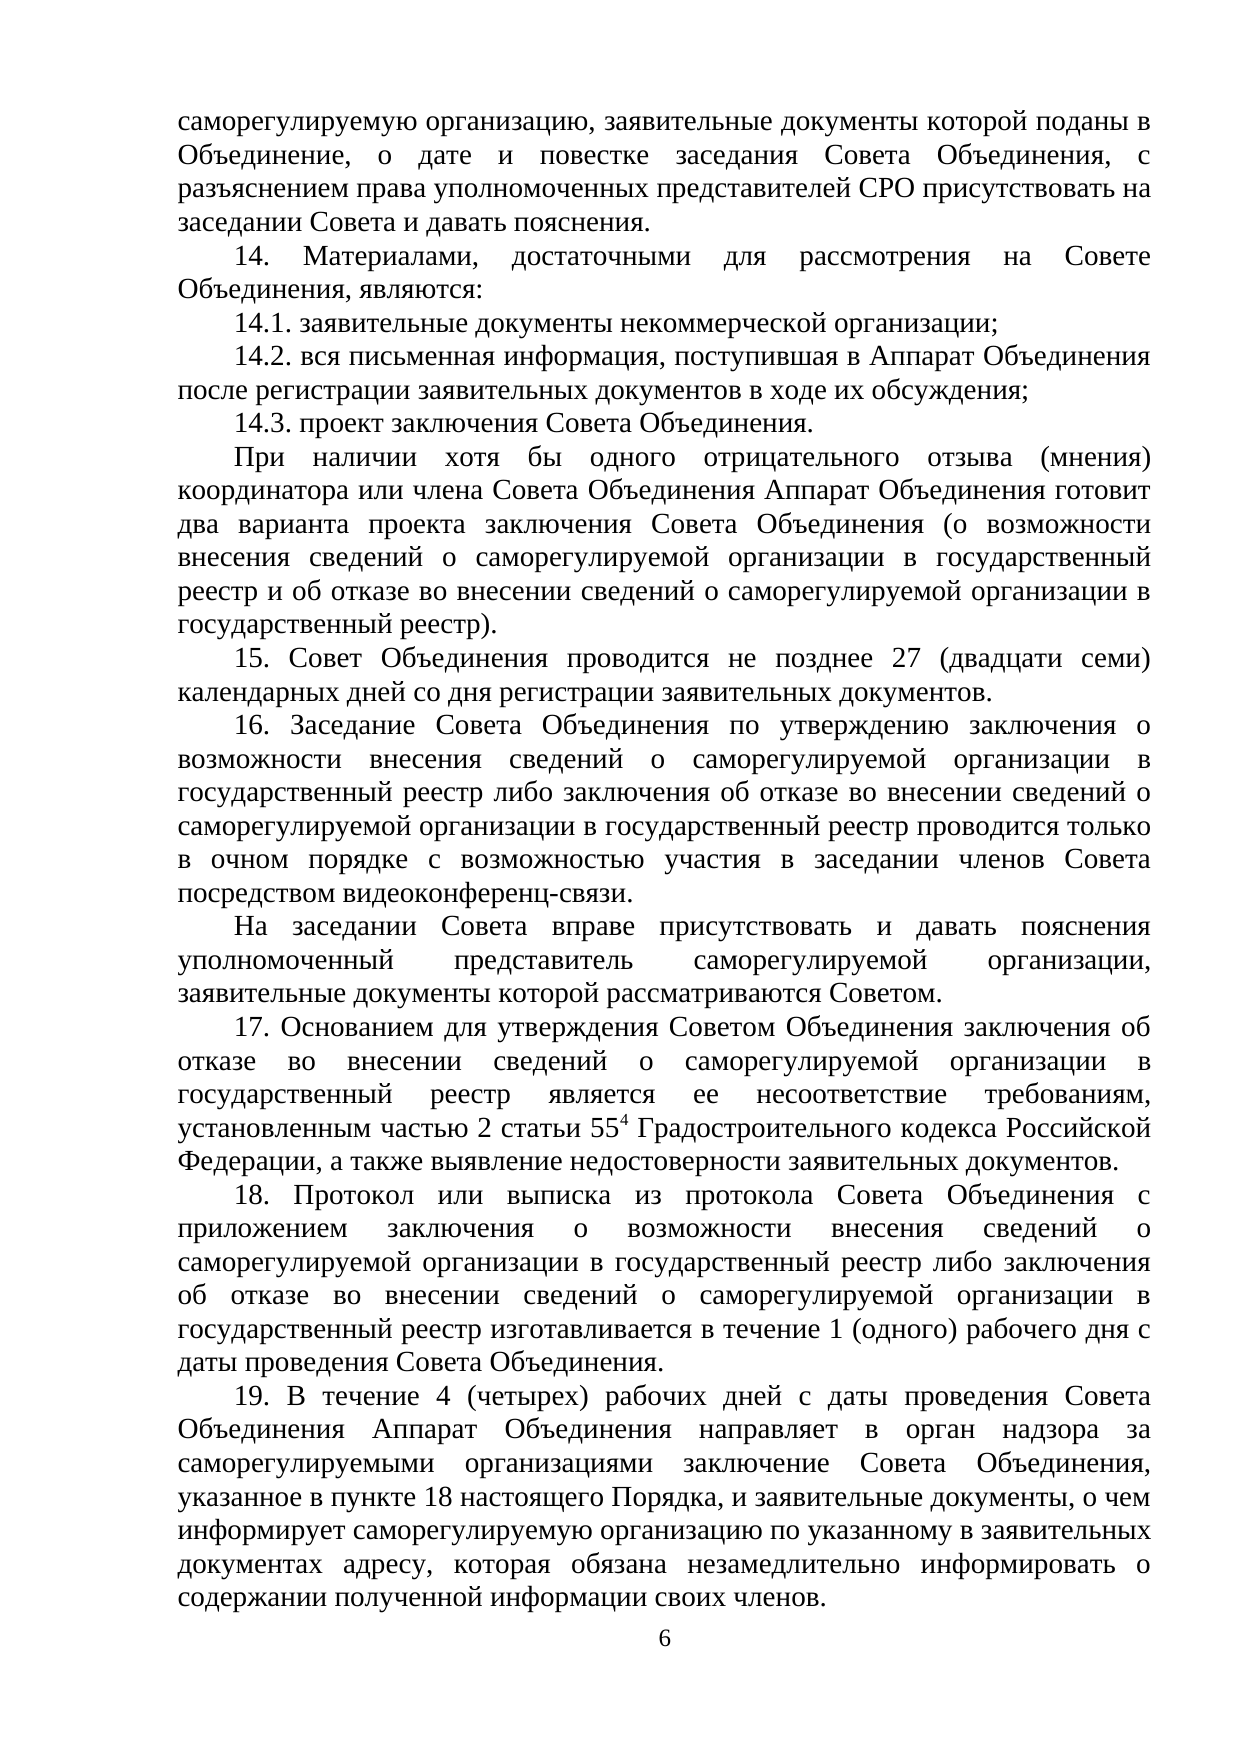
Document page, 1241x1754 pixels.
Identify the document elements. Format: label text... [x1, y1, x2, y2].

text 18. Протокол или выписка из протокола Совета Объединения с приложением заключения о возможности внесения сведений о саморегулируемой организации в государственный реестр либо заключения об отказе во внесении сведений о саморегулируемой организации в государственный реестр изготавливается в течение 1 (одного) рабочего дня с даты проведения Совета Объединения. [177, 1177, 1152, 1378]
text 17. Основанием для утверждения Советом Объединения заключения об отказе во внесении сведений о саморегулируемой организации в государственный реестр является ее несоответствие требованиям, установленным частью 2 статьи 554 Градостроительного кодекса Российской Федерации, а также выявление недостоверности заявительных документов. [177, 1009, 1152, 1177]
text 14.3. проект заключения Совета Объединения. [177, 405, 1152, 439]
text 14.1. заявительные документы некоммерческой организации; [177, 305, 1152, 338]
text 15. Совет Объединения проводится не позднее 27 (двадцати семи) календарных дней со дня регистрации заявительных документов. [177, 640, 1152, 707]
text При наличии хотя бы одного отрицательного отзыва (мнения) координатора или члена Совета Объединения Аппарат Объединения готовит два варианта проекта заключения Совета Объединения (о возможности внесения сведений о саморегулируемой организации в государственный реестр и об отказе во внесении сведений о саморегулируемой организации в государственный реестр). [177, 439, 1152, 640]
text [177, 103, 1152, 238]
text На заседании Совета вправе присутствовать и давать пояснения уполномоченный представитель саморегулируемой организации, заявительные документы которой рассматриваются Советом. [177, 908, 1152, 1009]
text 19. В течение 4 (четырех) рабочих дней с даты проведения Совета Объединения Аппарат Объединения направляет в орган надзора за саморегулируемыми организациями заключение Совета Объединения, указанное в пункте 18 настоящего Порядка, и заявительные документы, о чем информирует саморегулируемую организацию по указанному в заявительных документах адресу, которая обязана незамедлительно информировать о содержании полученной информации своих членов. [177, 1378, 1152, 1613]
text 14.2. вся письменная информация, поступившая в Аппарат Объединения после регистрации заявительных документов в ходе их обсуждения; [177, 338, 1152, 405]
text 14. Материалами, достаточными для рассмотрения на Совете Объединения, являются: [177, 238, 1152, 305]
text 16. Заседание Совета Объединения по утверждению заключения о возможности внесения сведений о саморегулируемой организации в государственный реестр либо заключения об отказе во внесении сведений о саморегулируемой организации в государственный реестр проводится только в очном порядке с возможностью участия в заседании членов Совета посредством видеоконференц-связи. [177, 707, 1152, 908]
